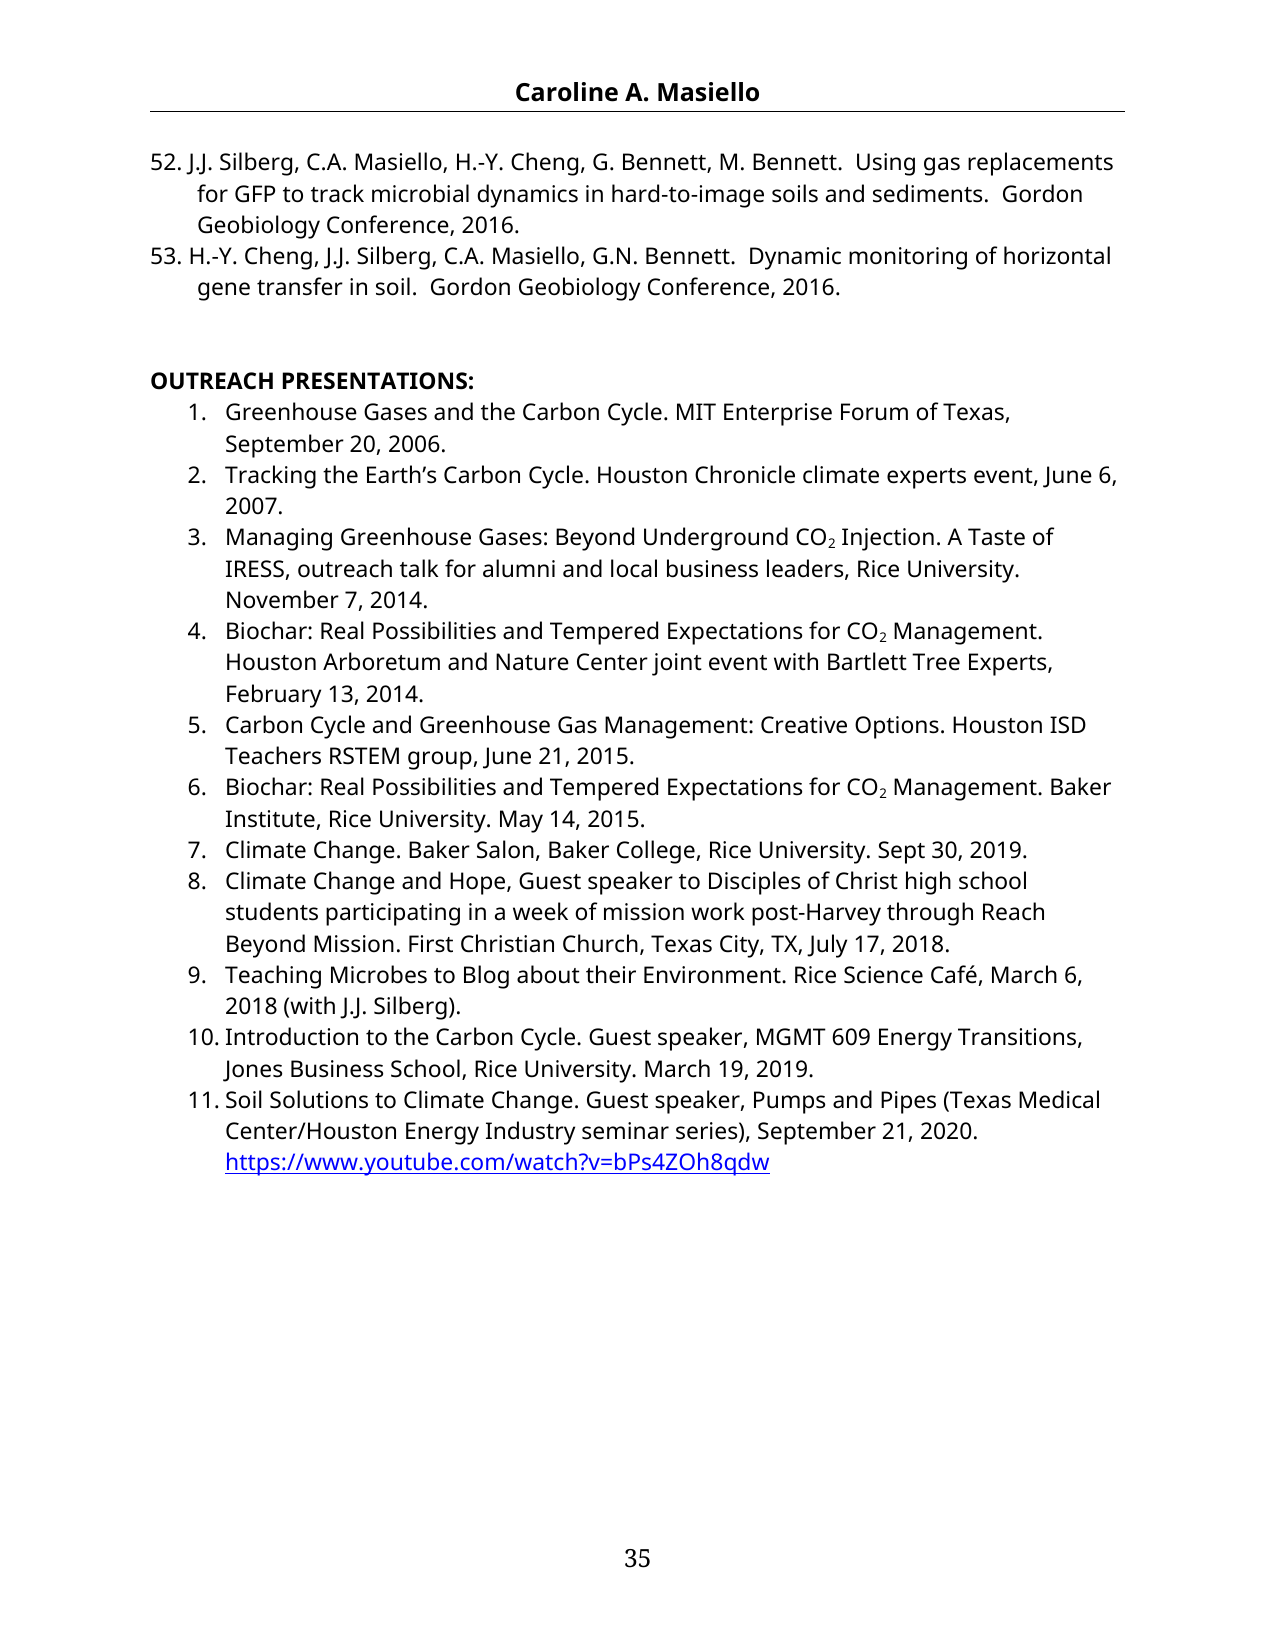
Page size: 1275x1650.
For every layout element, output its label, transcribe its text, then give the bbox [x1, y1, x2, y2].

text 53. H.-Y. Cheng, J.J. Silberg, C.A. Masiello, G.N. Bennett. Dynamic monitoring of horizontal gene transfer in soil. Gordon Geobiology Conference, 2016. [150, 240, 1125, 302]
list Tracking the Earth’s Carbon Cycle. Houston Chronicle climate experts event, June 6, 2007. [187, 459, 1125, 521]
text OUTREACH PRESENTATIONS: [150, 365, 1125, 396]
list Climate Change. Baker Salon, Baker College, Rice University. Sept 30, 2019. [187, 834, 1125, 865]
list Biochar: Real Possibilities and Tempered Expectations for CO2 Management. Baker Institute, Rice University. May 14, 2015. [187, 771, 1125, 834]
list Introduction to the Carbon Cycle. Guest speaker, MGMT 609 Energy Transitions, Jones Business School, Rice University. March 19, 2019. [187, 1021, 1125, 1084]
list Managing Greenhouse Gases: Beyond Underground CO2 Injection. A Taste of IRESS, outreach talk for alumni and local business leaders, Rice University. November 7, 2014. [187, 521, 1125, 615]
list Climate Change and Hope, Guest speaker to Disciples of Christ high school students participating in a week of mission work post-Harvey through Reach Beyond Mission. First Christian Church, Texas City, TX, July 17, 2018. [187, 865, 1125, 959]
list Teaching Microbes to Blog about their Environment. Rice Science Café, March 6, 2018 (with J.J. Silberg). [187, 959, 1125, 1021]
list Soil Solutions to Climate Change. Guest speaker, Pumps and Pipes (Texas Medical Center/Houston Energy Industry seminar series), September 21, 2020. https://www.youtube.com/watch?v=bPs4ZOh8qdw [187, 1084, 1125, 1177]
text 52. J.J. Silberg, C.A. Masiello, H.-Y. Cheng, G. Bennett, M. Bennett. Using gas replacements for GFP to track microbial dynamics in hard-to-image soils and sediments. Gordon Geobiology Conference, 2016. [150, 146, 1125, 240]
list Greenhouse Gases and the Carbon Cycle. MIT Enterprise Forum of Texas, September 20, 2006. [187, 396, 1125, 459]
list Biochar: Real Possibilities and Tempered Expectations for CO2 Management. Houston Arboretum and Nature Center joint event with Bartlett Tree Experts, February 13, 2014. [187, 615, 1125, 709]
list Carbon Cycle and Greenhouse Gas Management: Creative Options. Houston ISD Teachers RSTEM group, June 21, 2015. [187, 709, 1125, 771]
